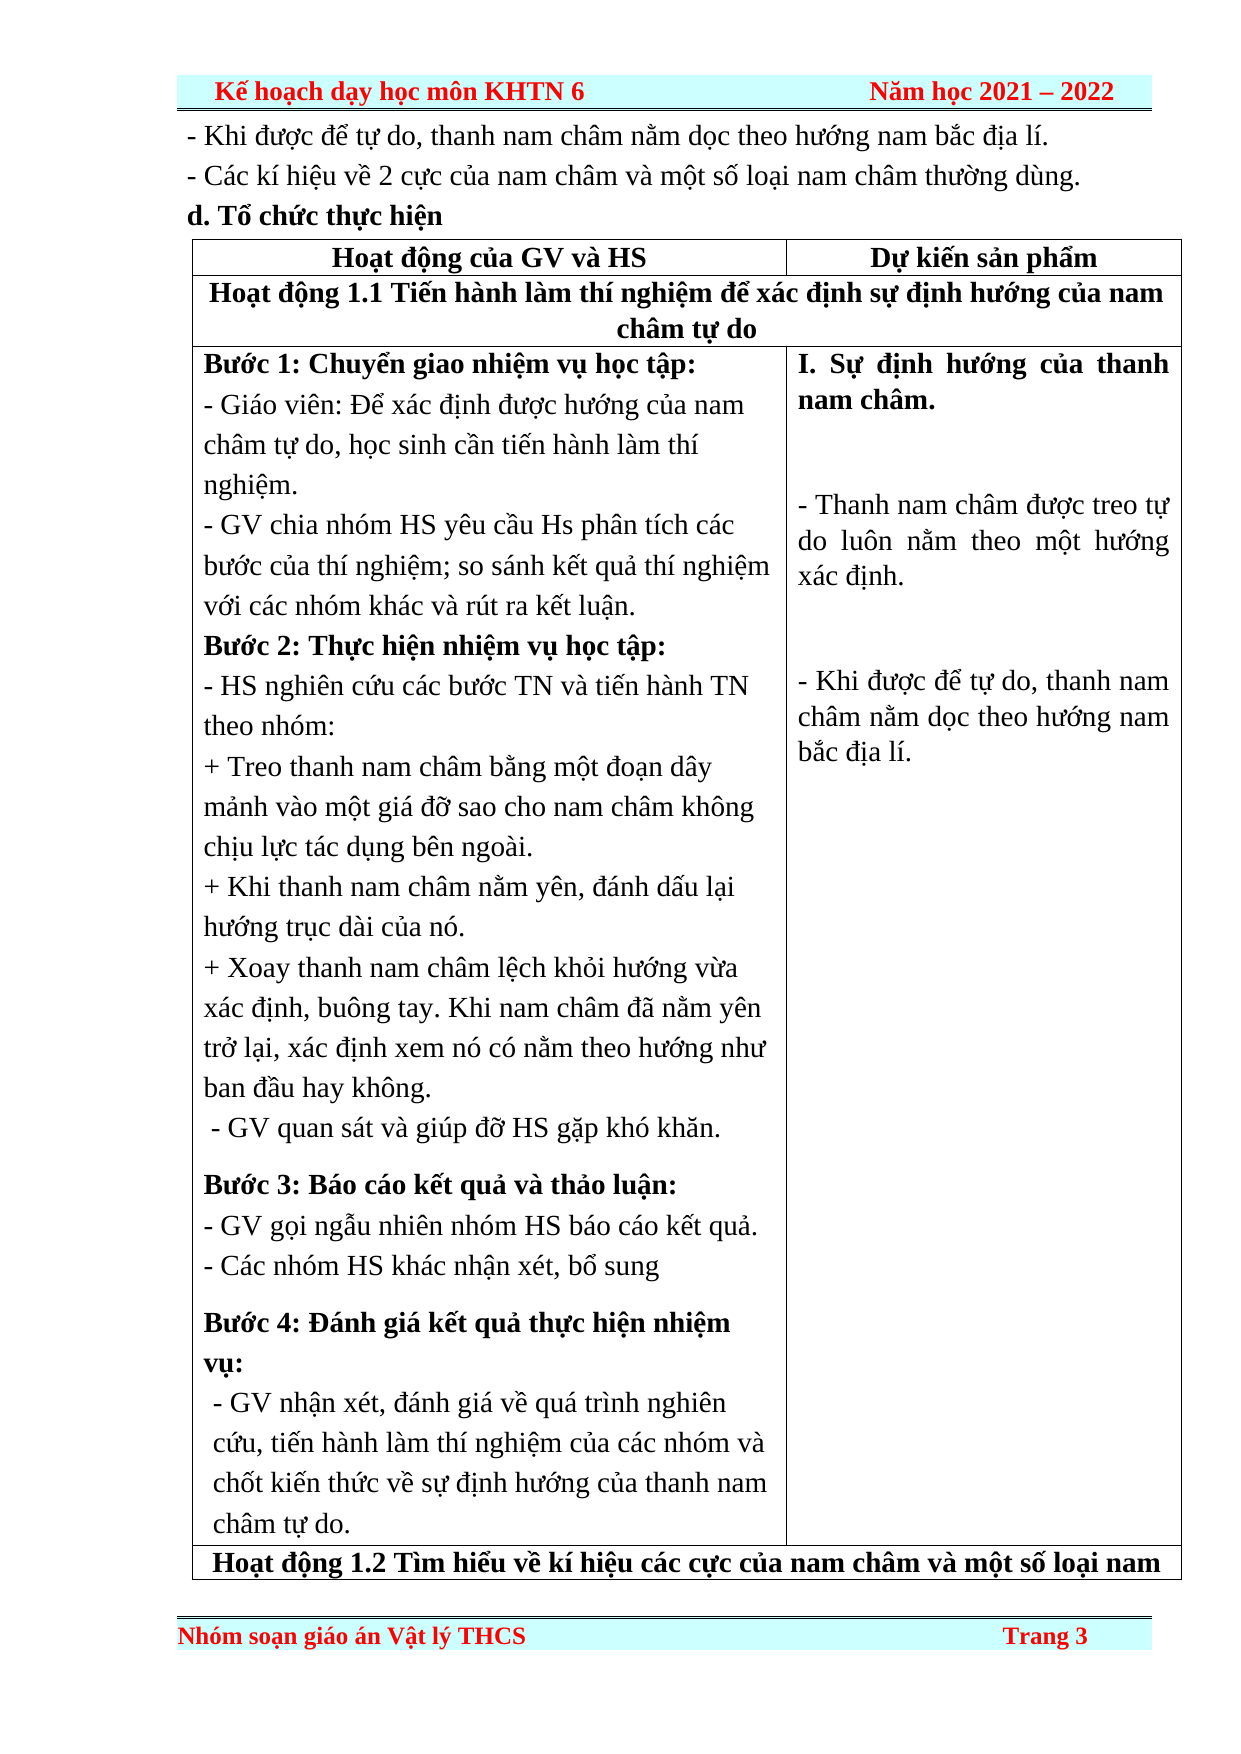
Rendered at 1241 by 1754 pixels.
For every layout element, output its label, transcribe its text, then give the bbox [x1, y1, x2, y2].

table_cell Bước 1: Chuyển giao nhiệm vụ học tập: - Giáo viên: Để xác định được hướng của nam châm tự do, học sinh cần tiến hành làm thí nghiệm. - GV chia nhóm HS yêu cầu Hs phân tích các bước của thí nghiệm; so sánh kết quả thí nghiệm với các nhóm khác và rút ra kết luận. Bước 2: Thực hiện nhiệm vụ học tập: - HS nghiên cứu các bước TN và tiến hành TN theo nhóm: + Treo thanh nam châm bằng một đoạn dây mảnh vào một giá đỡ sao cho nam châm không chịu lực tác dụng bên ngoài. + Khi thanh nam châm nằm yên, đánh dấu lại hướng trục dài của nó. + Xoay thanh nam châm lệch khỏi hướng vừa xác định, buông tay. Khi nam châm đã nằm yên trở lại, xác định xem nó có nằm theo hướng như ban đầu hay không. - GV quan sát và giúp đỡ HS gặp khó khăn. Bước 3: Báo cáo kết quả và thảo luận: - GV gọi ngẫu nhiên nhóm HS báo cáo kết quả. - Các nhóm HS khác nhận xét, bổ sung Bước 4: Đánh giá kết quả thực hiện nhiệm vụ: - GV nhận xét, đánh giá về quá trình nghiên cứu, tiến hành làm thí nghiệm của các nhóm và chốt kiến thức về sự định hướng của thanh nam châm tự do. [193, 347, 786, 1544]
text - Các kí hiệu về 2 cực của nam châm và một số loại nam châm thường dùng. [187, 158, 1152, 192]
table_header Dự kiến sản phẩm [787, 240, 1181, 274]
table_cell Hoạt động 1.1 Tiến hành làm thí nghiệm để xác định sự định hướng của nam châm tự do [193, 276, 1181, 346]
table_header Hoạt động của GV và HS [193, 240, 786, 274]
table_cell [193, 1546, 1181, 1579]
text - Khi được để tự do, thanh nam châm nằm dọc theo hướng nam bắc địa lí. [187, 118, 1152, 152]
table_cell I. Sự định hướng của thanh nam châm. - Thanh nam châm được treo tự do luôn nằm theo một hướng xác định. - Khi được để tự do, thanh nam châm nằm dọc theo hướng nam bắc địa lí. [787, 347, 1181, 1544]
text d. Tổ chức thực hiện [187, 198, 1152, 232]
